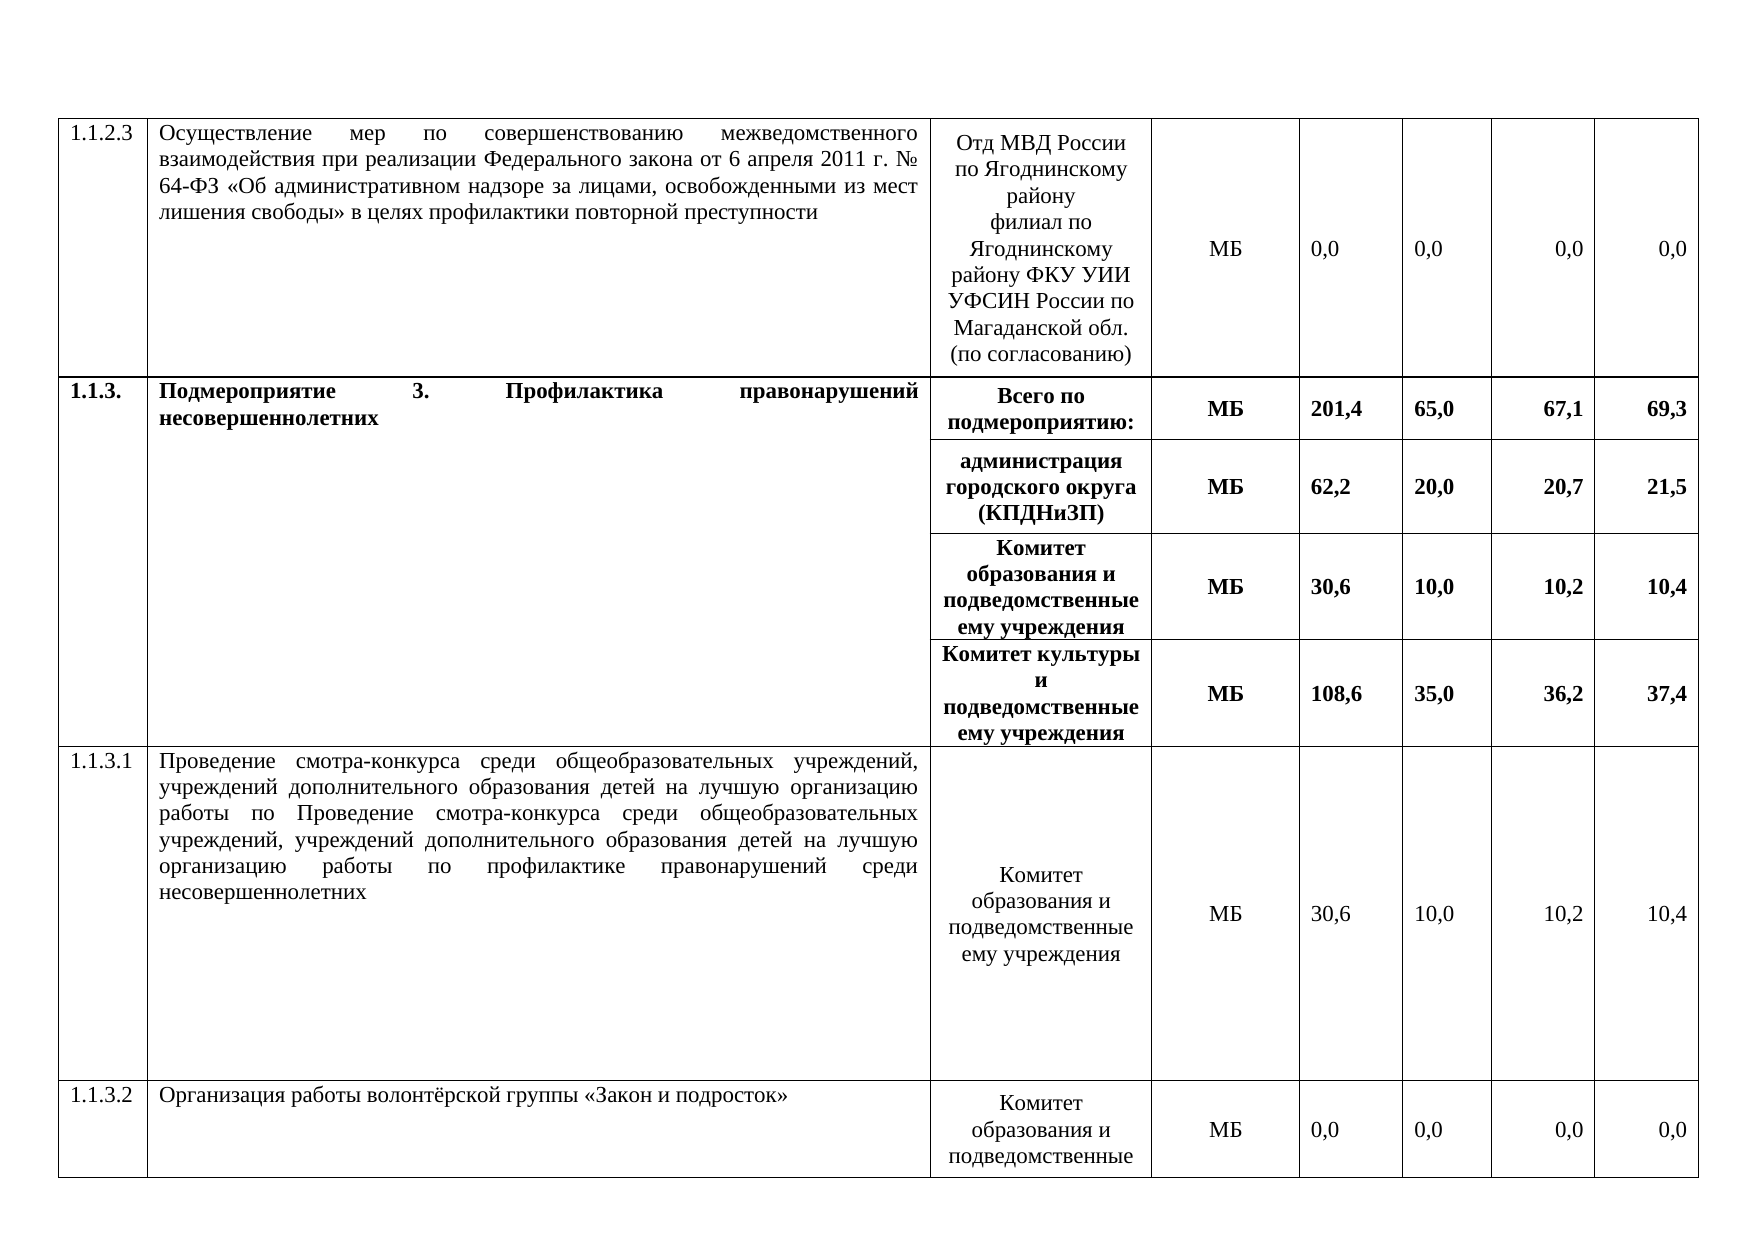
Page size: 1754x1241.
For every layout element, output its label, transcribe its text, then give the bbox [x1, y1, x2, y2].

table_cell 30,6 [1300, 534, 1402, 639]
table_cell 10,0 [1403, 534, 1491, 639]
table_cell 69,3 [1595, 378, 1698, 439]
table_cell МБ [1152, 534, 1299, 639]
table_cell 0,0 [1300, 119, 1402, 376]
table_cell Комитет культуры и подведомственные ему учреждения [931, 640, 1151, 746]
table_cell администрация городского округа (КПДНиЗП) [931, 440, 1151, 533]
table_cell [148, 1081, 930, 1177]
table_cell 1.1.3.2 [59, 1081, 147, 1177]
table_cell Осуществление мер по совершенствованию межведомственного взаимодействия при реализации Федерального закона от 6 апреля 2011 г. № 64-ФЗ «Об административном надзоре за лицами, освобожденными из мест лишения свободы» в целях профилактики повторной преступности [148, 119, 930, 376]
table_cell 0,0 [1492, 119, 1594, 376]
table_cell 0,0 [1595, 119, 1698, 376]
table_cell 10,4 [1595, 747, 1698, 1080]
table_cell Всего по подмероприятию: [931, 378, 1151, 439]
table_cell Подмероприятие 3. Профилактика правонарушений несовершеннолетних [148, 378, 930, 746]
table_cell Отд МВД России по Ягоднинскому району филиал по Ягоднинскому району ФКУ УИИ УФСИН России по Магаданской обл. (по согласованию) [931, 119, 1151, 376]
table_cell Проведение смотра-конкурса среди общеобразовательных учреждений, учреждений дополнительного образования детей на лучшую организацию работы по Проведение смотра-конкурса среди общеобразовательных учреждений, учреждений дополнительного образования детей на лучшую организацию работы по профилактике правонарушений среди несовершеннолетних [148, 747, 930, 1080]
table_cell 1.1.3. [59, 378, 147, 746]
table_cell 36,2 [1492, 640, 1594, 746]
table_cell 30,6 [1300, 747, 1402, 1080]
table_cell 201,4 [1300, 378, 1402, 439]
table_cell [931, 1081, 1151, 1177]
table_cell 20,7 [1492, 440, 1594, 533]
table_cell 10,2 [1492, 534, 1594, 639]
table_cell 0,0 [1492, 1081, 1594, 1177]
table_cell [931, 747, 1151, 1080]
table_cell 1.1.2.3 [59, 119, 147, 376]
table_cell МБ [1152, 378, 1299, 439]
table_cell Комитет образования и подведомственные ему учреждения [931, 534, 1151, 639]
table_cell 62,2 [1300, 440, 1402, 533]
table_cell 20,0 [1403, 440, 1491, 533]
table_cell 108,6 [1300, 640, 1402, 746]
table_cell 35,0 [1403, 640, 1491, 746]
table_cell 67,1 [1492, 378, 1594, 439]
table_cell МБ [1152, 1081, 1299, 1177]
table_cell 37,4 [1595, 640, 1698, 746]
table_cell 10,0 [1403, 747, 1491, 1080]
table_cell 0,0 [1300, 1081, 1402, 1177]
table_cell МБ [1152, 440, 1299, 533]
table_cell 10,4 [1595, 534, 1698, 639]
table_cell 21,5 [1595, 440, 1698, 533]
table_cell 10,2 [1492, 747, 1594, 1080]
table_cell МБ [1152, 747, 1299, 1080]
table_cell 0,0 [1403, 119, 1491, 376]
table_cell МБ [1152, 640, 1299, 746]
table_cell МБ [1152, 119, 1299, 376]
table_cell 65,0 [1403, 378, 1491, 439]
table_cell 0,0 [1595, 1081, 1698, 1177]
table_cell 0,0 [1403, 1081, 1491, 1177]
table_cell 1.1.3.1 [59, 747, 147, 1080]
